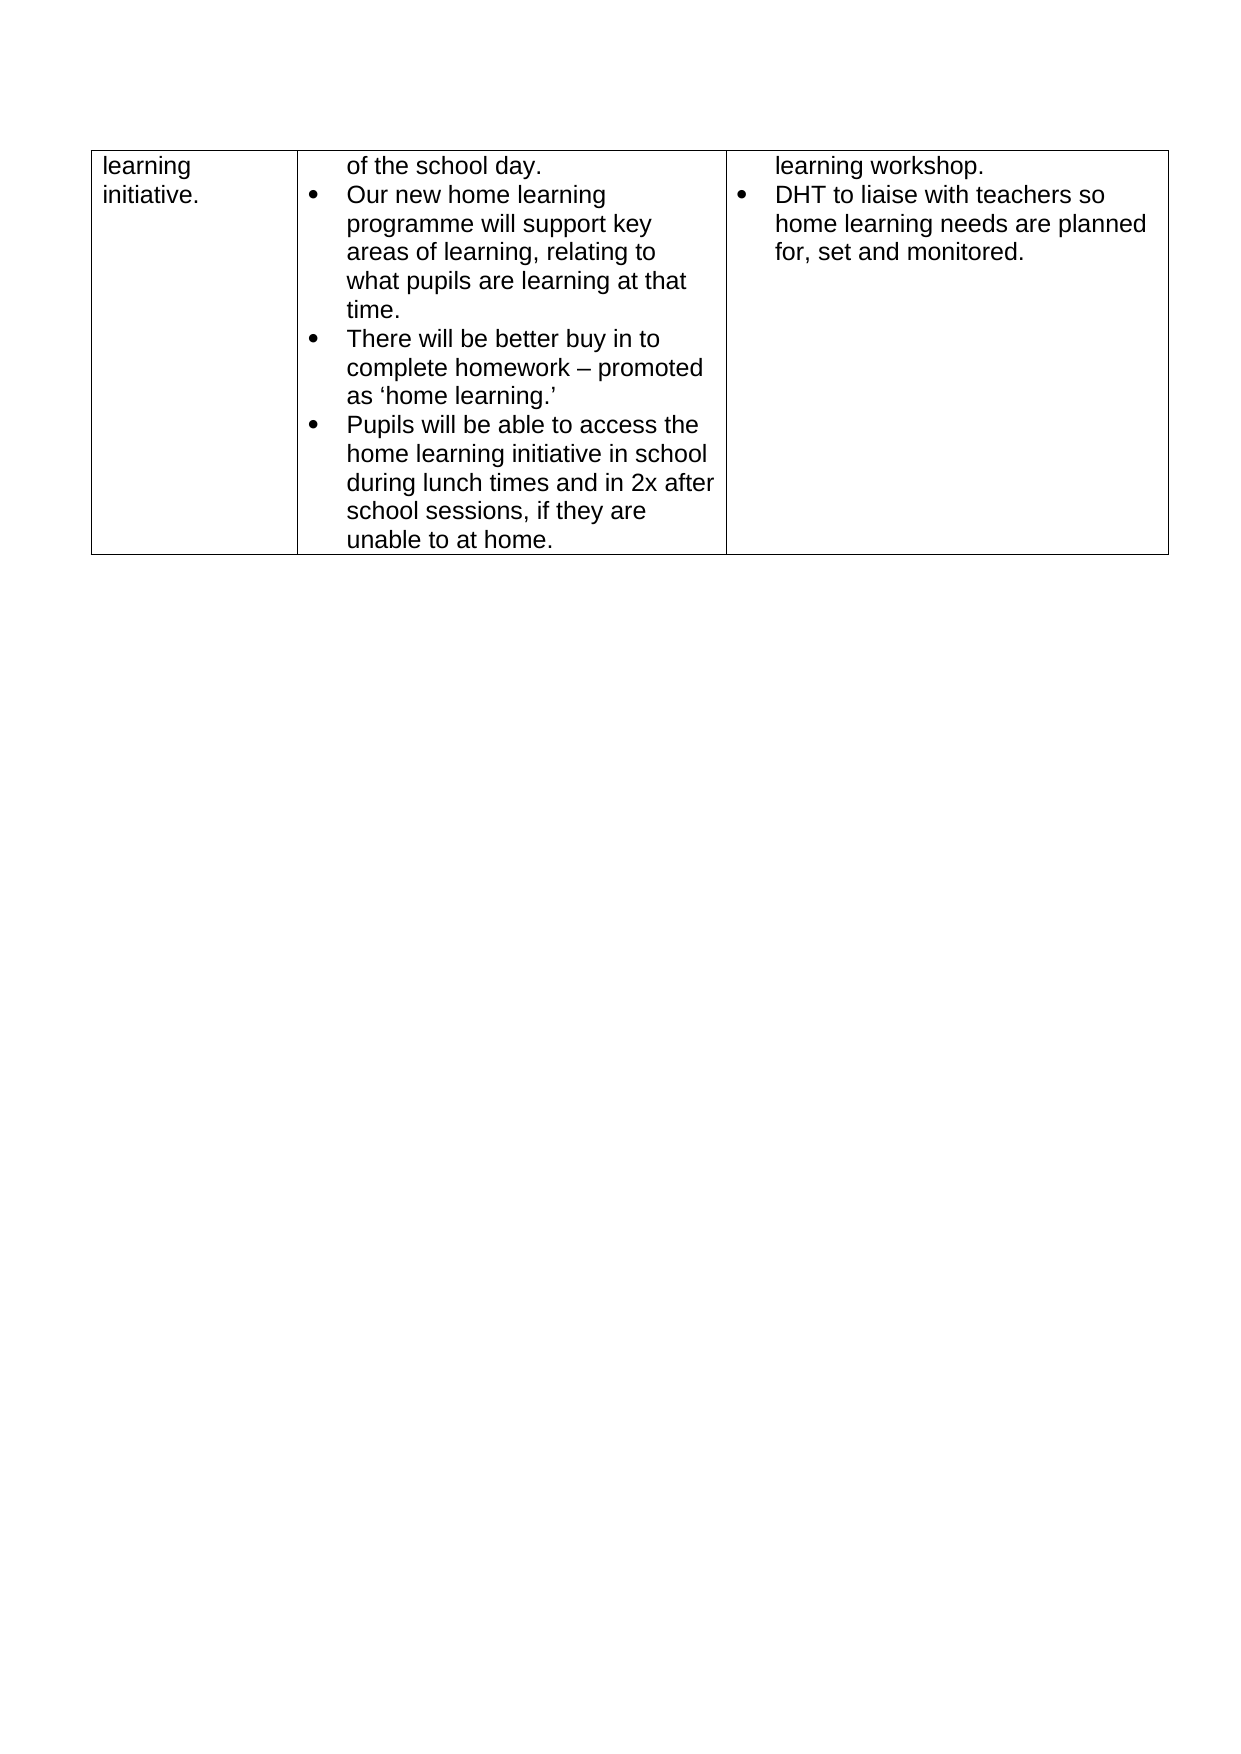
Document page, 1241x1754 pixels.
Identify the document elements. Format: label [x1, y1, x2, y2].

table_cell [727, 151, 1168, 554]
table_cell [298, 151, 726, 554]
table_cell [92, 151, 297, 554]
